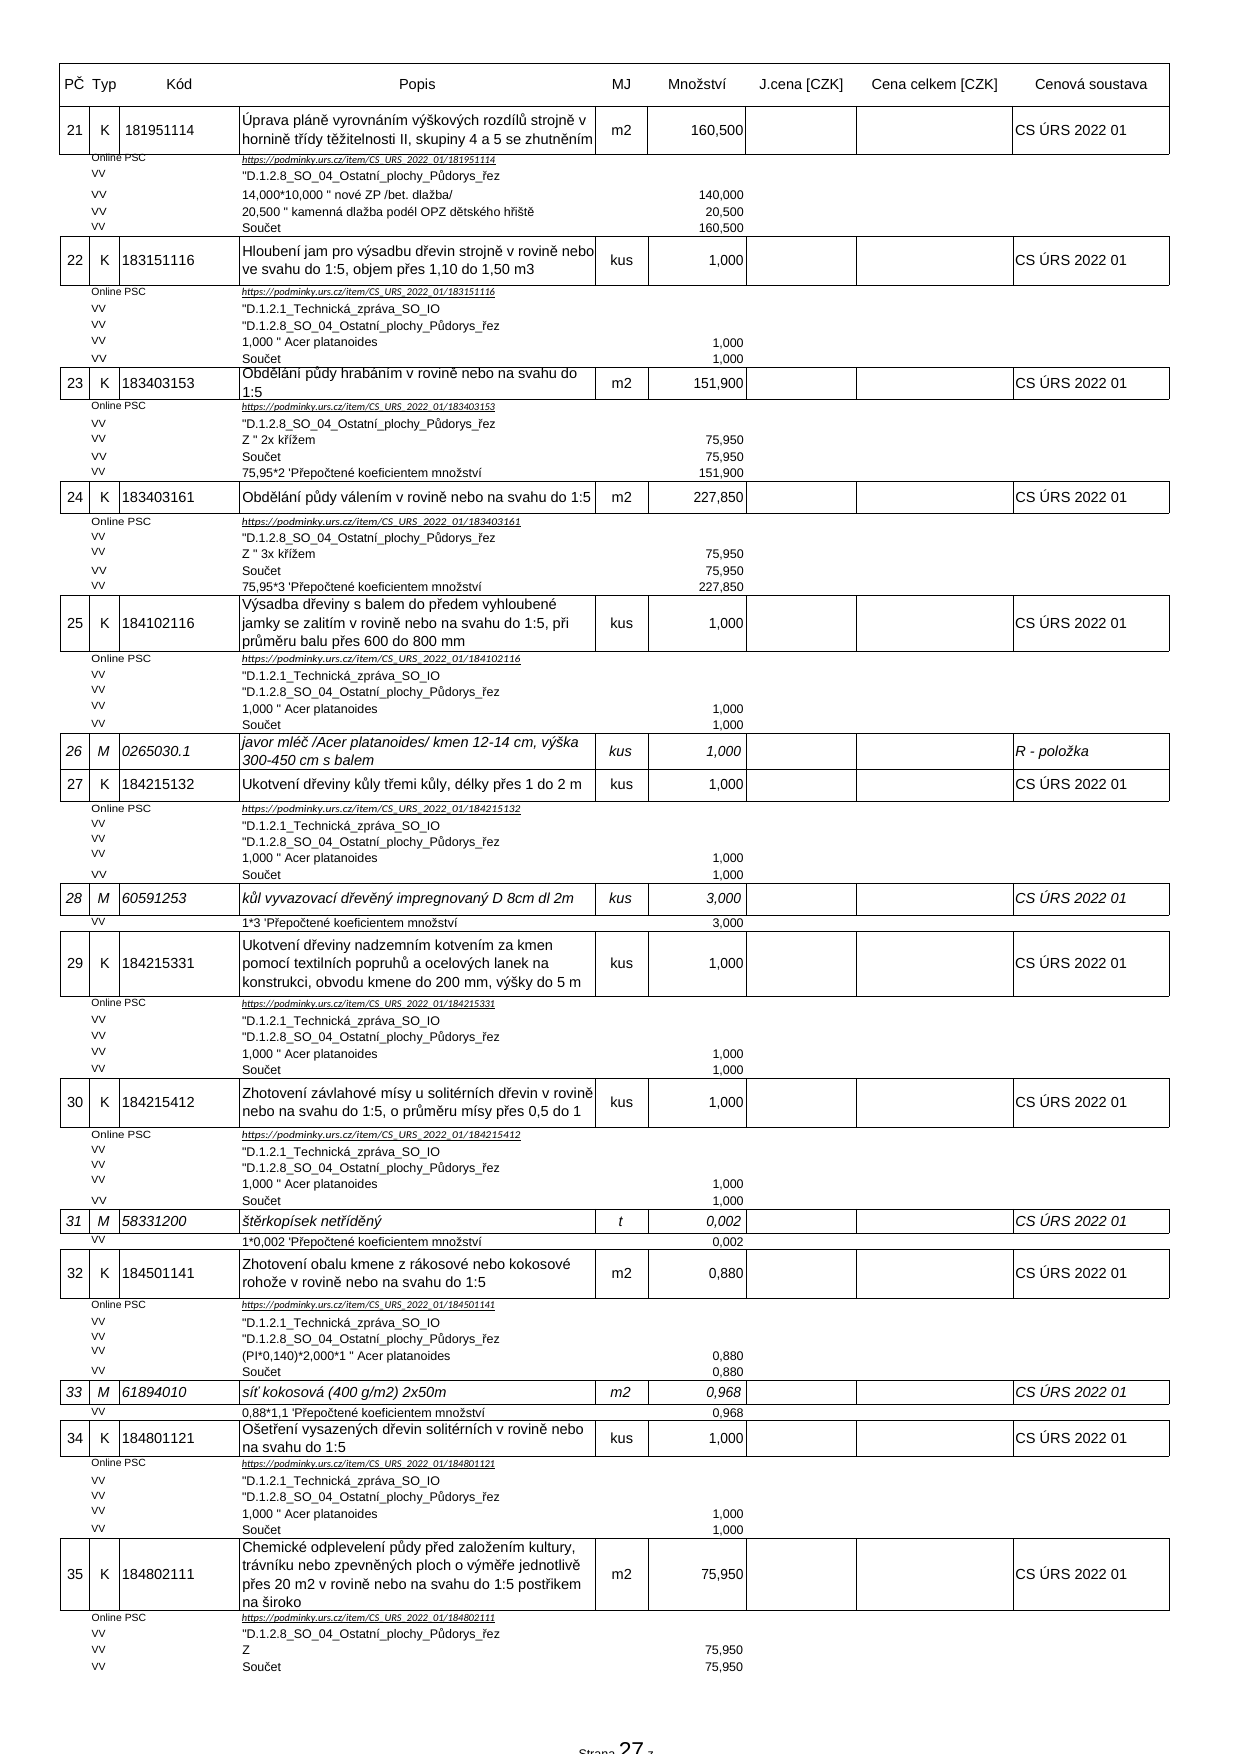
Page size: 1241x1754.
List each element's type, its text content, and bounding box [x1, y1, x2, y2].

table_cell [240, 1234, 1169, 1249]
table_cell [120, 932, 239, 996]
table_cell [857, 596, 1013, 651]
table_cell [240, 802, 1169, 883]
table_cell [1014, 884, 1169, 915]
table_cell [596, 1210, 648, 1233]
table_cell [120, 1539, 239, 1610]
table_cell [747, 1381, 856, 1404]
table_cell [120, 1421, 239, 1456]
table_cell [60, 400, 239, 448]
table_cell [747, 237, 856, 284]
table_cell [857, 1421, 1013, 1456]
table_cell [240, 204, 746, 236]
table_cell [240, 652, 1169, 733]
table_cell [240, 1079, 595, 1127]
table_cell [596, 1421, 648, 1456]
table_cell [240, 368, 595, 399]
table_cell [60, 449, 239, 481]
text VV "D.1.2.8_SO_04_Ostatní_plochy_Půdorys_řez [91, 1627, 1182, 1641]
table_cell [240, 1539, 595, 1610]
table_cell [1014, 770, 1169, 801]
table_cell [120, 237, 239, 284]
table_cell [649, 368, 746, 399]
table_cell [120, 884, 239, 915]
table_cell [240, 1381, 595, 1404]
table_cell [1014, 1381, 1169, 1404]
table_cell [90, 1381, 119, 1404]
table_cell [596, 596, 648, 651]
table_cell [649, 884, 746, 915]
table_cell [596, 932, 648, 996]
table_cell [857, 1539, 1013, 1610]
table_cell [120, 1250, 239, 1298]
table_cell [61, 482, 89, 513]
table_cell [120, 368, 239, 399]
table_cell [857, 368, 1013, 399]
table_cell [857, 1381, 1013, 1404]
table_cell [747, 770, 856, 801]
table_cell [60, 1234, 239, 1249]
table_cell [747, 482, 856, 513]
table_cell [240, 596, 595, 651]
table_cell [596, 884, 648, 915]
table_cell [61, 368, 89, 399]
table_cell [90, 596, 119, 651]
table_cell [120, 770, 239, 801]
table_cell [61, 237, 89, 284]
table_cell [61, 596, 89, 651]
text VV Z 75,950 [91, 1643, 1182, 1657]
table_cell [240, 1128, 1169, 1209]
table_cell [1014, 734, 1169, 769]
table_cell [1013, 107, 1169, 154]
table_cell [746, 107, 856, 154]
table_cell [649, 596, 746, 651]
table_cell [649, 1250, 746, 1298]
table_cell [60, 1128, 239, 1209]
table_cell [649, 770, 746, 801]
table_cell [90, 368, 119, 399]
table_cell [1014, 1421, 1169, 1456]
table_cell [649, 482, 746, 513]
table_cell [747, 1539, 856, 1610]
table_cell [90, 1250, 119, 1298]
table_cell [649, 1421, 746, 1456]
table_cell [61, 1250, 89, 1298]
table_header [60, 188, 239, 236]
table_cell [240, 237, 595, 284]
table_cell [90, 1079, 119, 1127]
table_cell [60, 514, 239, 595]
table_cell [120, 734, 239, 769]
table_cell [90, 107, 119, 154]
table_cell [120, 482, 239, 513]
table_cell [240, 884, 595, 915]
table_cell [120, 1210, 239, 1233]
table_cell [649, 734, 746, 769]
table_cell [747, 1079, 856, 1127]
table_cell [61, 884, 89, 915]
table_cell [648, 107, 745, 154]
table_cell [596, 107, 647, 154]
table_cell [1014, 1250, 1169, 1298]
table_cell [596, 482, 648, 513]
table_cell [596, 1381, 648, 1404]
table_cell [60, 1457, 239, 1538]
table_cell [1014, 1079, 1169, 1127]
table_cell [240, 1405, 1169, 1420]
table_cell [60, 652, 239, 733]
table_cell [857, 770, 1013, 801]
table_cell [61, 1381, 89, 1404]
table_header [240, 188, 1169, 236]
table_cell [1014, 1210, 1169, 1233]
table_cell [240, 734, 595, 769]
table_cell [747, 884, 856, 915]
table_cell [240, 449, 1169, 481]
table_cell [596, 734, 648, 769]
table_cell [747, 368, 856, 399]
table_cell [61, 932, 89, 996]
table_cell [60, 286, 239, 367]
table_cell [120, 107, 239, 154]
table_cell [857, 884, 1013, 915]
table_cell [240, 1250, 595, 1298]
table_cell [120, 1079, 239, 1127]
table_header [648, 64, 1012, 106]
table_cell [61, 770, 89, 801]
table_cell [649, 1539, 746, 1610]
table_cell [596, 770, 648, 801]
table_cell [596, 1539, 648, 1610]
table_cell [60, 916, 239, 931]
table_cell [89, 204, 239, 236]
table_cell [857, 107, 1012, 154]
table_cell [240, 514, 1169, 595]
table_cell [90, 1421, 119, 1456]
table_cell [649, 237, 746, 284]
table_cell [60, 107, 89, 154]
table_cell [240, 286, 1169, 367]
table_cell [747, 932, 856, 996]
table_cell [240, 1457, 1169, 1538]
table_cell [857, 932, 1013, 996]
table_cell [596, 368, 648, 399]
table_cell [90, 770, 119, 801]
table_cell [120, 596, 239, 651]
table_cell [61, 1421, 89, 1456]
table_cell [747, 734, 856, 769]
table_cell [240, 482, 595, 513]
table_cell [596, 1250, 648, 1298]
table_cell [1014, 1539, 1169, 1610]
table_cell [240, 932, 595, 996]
text Online PSC https://podminky.urs.cz/item/CS_URS_2022_01/184802111 [91, 1611, 1182, 1624]
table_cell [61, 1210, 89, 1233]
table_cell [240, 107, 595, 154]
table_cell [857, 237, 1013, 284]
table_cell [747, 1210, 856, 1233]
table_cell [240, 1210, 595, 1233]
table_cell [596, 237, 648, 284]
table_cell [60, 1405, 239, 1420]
text VV Součet 75,950 [91, 1659, 1182, 1674]
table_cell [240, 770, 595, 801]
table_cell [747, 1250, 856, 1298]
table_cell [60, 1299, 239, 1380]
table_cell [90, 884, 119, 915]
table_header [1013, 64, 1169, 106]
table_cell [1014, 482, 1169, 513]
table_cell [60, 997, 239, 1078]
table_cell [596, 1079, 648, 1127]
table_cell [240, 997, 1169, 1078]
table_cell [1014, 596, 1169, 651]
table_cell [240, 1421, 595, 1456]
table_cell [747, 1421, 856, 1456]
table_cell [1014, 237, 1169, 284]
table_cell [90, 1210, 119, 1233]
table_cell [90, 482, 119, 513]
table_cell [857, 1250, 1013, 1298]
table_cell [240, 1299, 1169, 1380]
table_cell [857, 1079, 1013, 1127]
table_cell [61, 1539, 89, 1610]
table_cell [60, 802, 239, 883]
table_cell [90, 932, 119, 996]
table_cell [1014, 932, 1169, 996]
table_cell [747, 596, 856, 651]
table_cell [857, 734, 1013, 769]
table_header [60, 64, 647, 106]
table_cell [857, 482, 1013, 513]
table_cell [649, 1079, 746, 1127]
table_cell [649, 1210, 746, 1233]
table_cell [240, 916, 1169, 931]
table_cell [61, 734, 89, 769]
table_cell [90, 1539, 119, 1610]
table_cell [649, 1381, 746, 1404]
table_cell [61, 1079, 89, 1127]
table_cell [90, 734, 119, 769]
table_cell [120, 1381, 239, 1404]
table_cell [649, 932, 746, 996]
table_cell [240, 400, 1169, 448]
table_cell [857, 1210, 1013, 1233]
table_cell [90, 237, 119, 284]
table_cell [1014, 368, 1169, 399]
